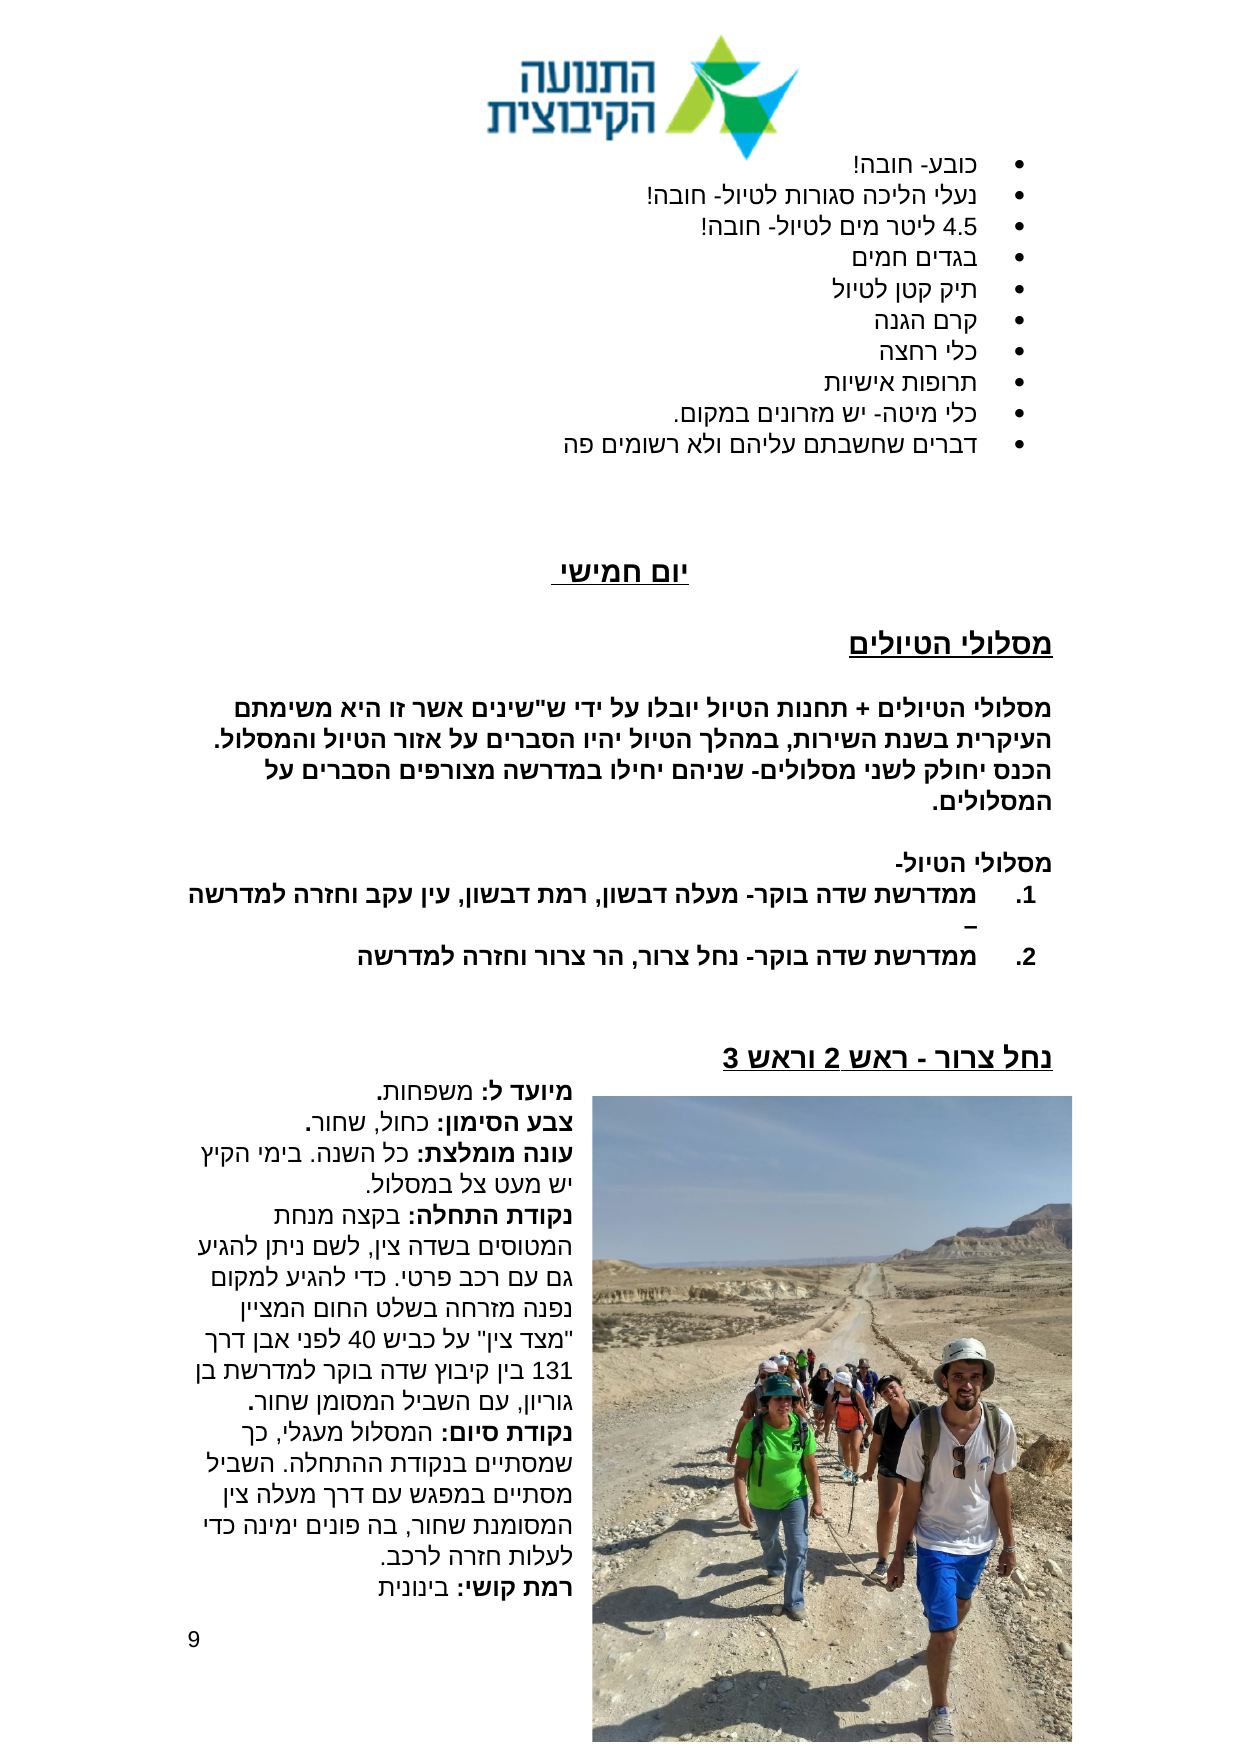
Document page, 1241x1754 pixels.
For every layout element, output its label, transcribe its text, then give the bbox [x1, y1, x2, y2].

text צבע הסימון: כחול, שחור. [187, 1108, 590, 1137]
text נקודת סיום: המסלול מעגלי, כך שמסתיים בנקודת ההתחלה. השביל מסתיים במפגש עם דרך מעלה צין המסומנת שחור, בה פונים ימינה כדי לעלות חזרה לרכב. [187, 1418, 590, 1571]
text נחל צרור - ראש 2 וראש 3 [187, 1041, 1053, 1074]
text מסלולי הטיול- [187, 849, 1053, 878]
list בגדים חמים [187, 243, 1015, 272]
text מסלולי הטיולים [187, 627, 1053, 660]
text נקודת התחלה: בקצה מנחת המטוסים בשדה צין, לשם ניתן להגיע גם עם רכב פרטי. כדי להגיע למקום נפנה מזרחה בשלט החום המציין "מצד צין" על כביש 40 לפני אבן דרך 131 בין קיבוץ שדה בוקר למדרשת בן גוריון, עם השביל המסומן שחור. [187, 1201, 590, 1416]
text רמת קושי: בינונית [187, 1573, 590, 1602]
list ממדרשת שדה בוקר- נחל צרור, הר צרור וחזרה למדרשה [187, 942, 1015, 971]
list נעלי הליכה סגורות לטיול- חובה! [187, 181, 1015, 210]
list ממדרשת שדה בוקר- מעלה דבשון, רמת דבשון, עין עקב וחזרה למדרשה – [187, 880, 1015, 940]
text יום חמישי [187, 554, 1053, 588]
list דברים שחשבתם עליהם ולא רשומים פה [187, 430, 1015, 459]
text עונה מומלצת: כל השנה. בימי הקיץ יש מעט צל במסלול. [187, 1139, 590, 1199]
list תיק קטן לטיול [187, 274, 1015, 303]
text מיועד ל: משפחות. [187, 1077, 1053, 1106]
text הכנס יחולק לשני מסלולים- שניהם יחילו במדרשה מצורפים הסברים על המסלולים. [187, 756, 1053, 816]
list כובע- חובה! [187, 150, 1015, 179]
picture [460, 21, 823, 166]
picture [590, 1096, 1072, 1740]
text מסלולי הטיולים + תחנות הטיול יובלו על ידי ש"שינים אשר זו היא משימתם העיקרית בשנת השירות, במהלך הטיול יהיו הסברים על אזור הטיול והמסלול. [187, 694, 1053, 754]
list תרופות אישיות [187, 368, 1015, 397]
list כלי רחצה [187, 337, 1015, 366]
list כלי מיטה- יש מזרונים במקום. [187, 399, 1015, 428]
list קרם הגנה [187, 306, 1015, 334]
list 4.5 ליטר מים לטיול- חובה! [187, 212, 1015, 241]
